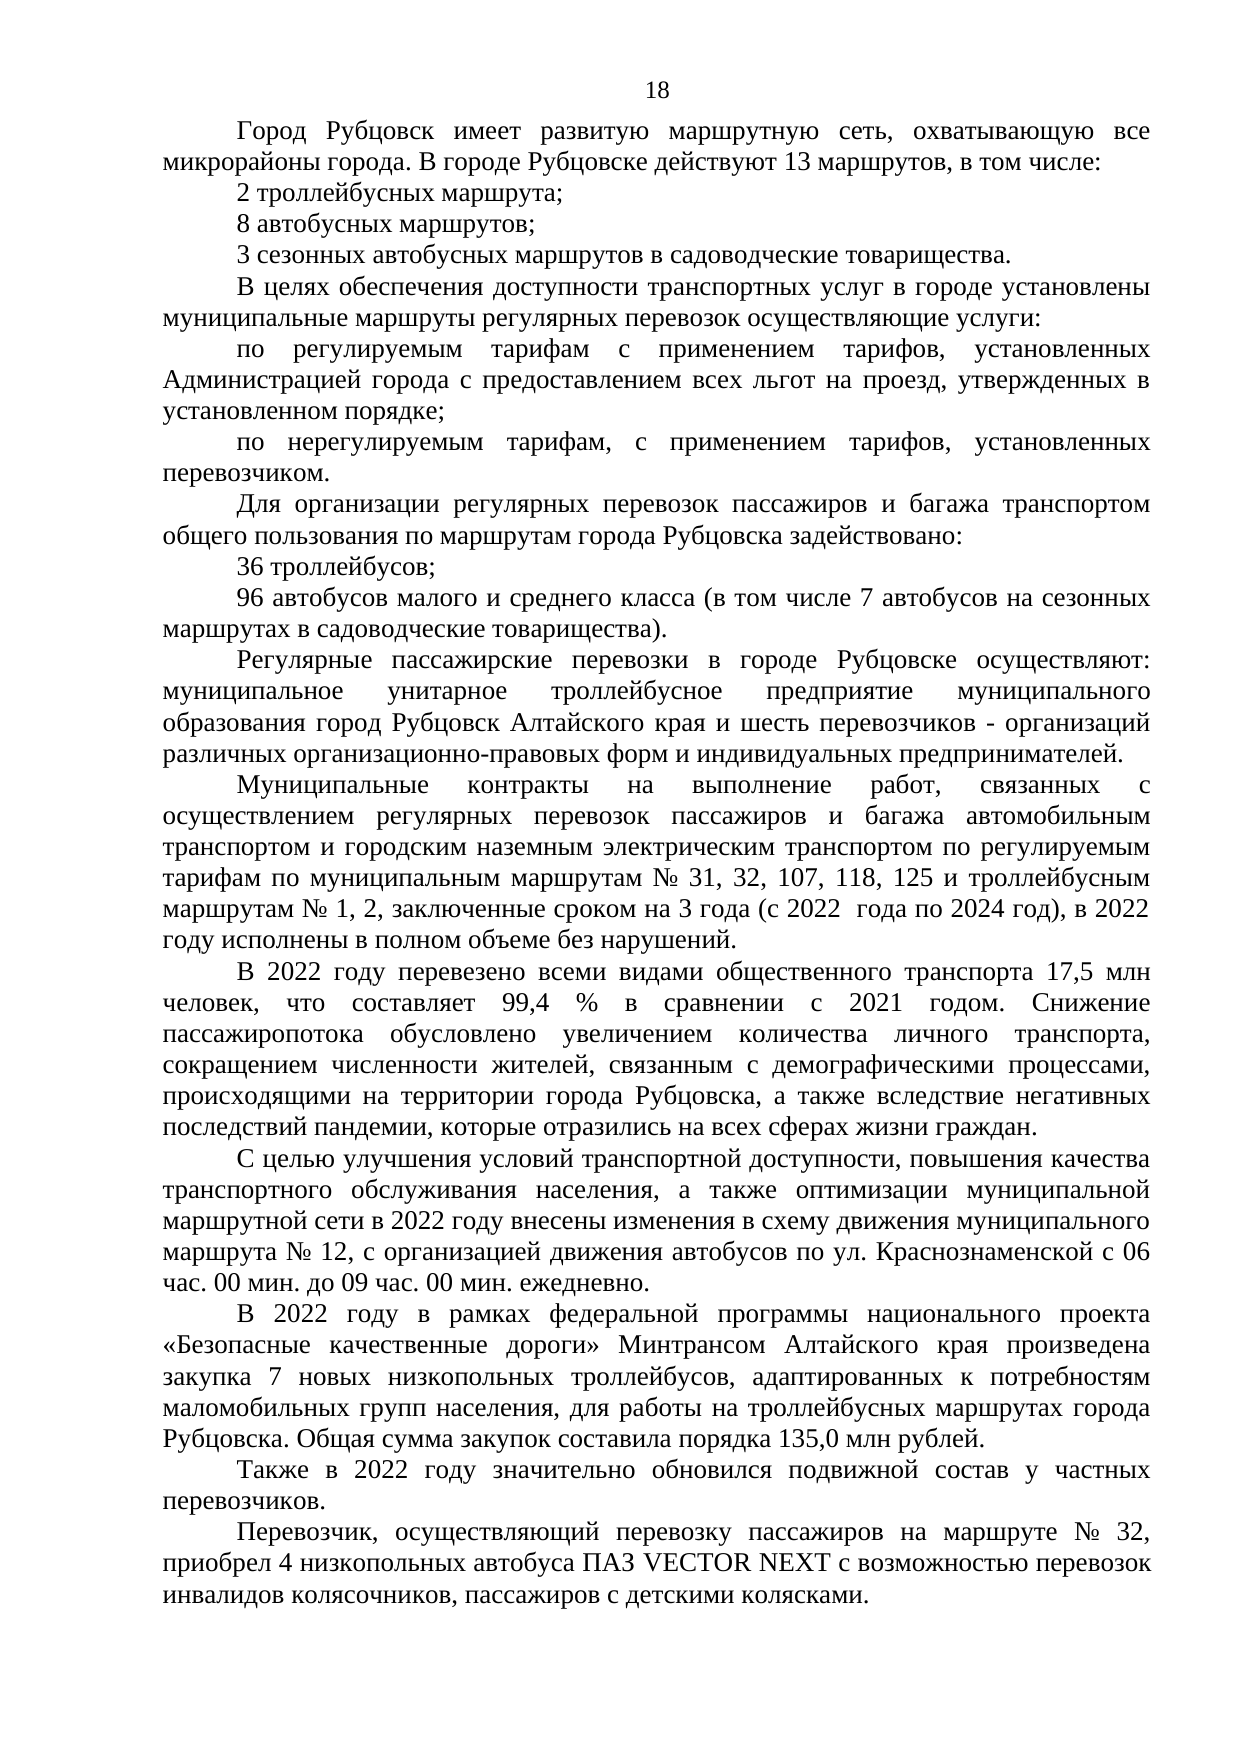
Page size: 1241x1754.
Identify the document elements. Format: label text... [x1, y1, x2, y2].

text 36 троллейбусов; [162, 550, 1152, 581]
text 3 сезонных автобусных маршрутов в садоводческие товарищества. [162, 238, 1152, 269]
text 8 автобусных маршрутов; [162, 207, 1152, 238]
text С целью улучшения условий транспортной доступности, повышения качества транспортного обслуживания населения, а также оптимизации муниципальной маршрутной сети в 2022 году внесены изменения в схему движения муниципального маршрута № 12, с организацией движения автобусов по ул. Краснознаменской с 06 час. 00 мин. до 09 час. 00 мин. ежедневно. [162, 1142, 1152, 1297]
text Муниципальные контракты на выполнение работ, связанных с осуществлением регулярных перевозок пассажиров и багажа автомобильным транспортом и городским наземным электрическим транспортом по регулируемым тарифам по муниципальным маршрутам № 31, 32, 107, 118, 125 и троллейбусным маршрутам № 1, 2, заключенные сроком на 3 года (с 2022 года по 2024 год), в 2022 году исполнены в полном объеме без нарушений. [162, 768, 1152, 955]
text Город Рубцовск имеет развитую маршрутную сеть, охватывающую все микрорайоны города. В городе Рубцовске действуют 13 маршрутов, в том числе: [162, 114, 1152, 176]
text В 2022 году в рамках федеральной программы национального проекта «Безопасные качественные дороги» Минтрансом Алтайского края произведена закупка 7 новых низкопольных троллейбусов, адаптированных к потребностям маломобильных групп населения, для работы на троллейбусных маршрутах города Рубцовска. Общая сумма закупок составила порядка 135,0 млн рублей. [162, 1297, 1152, 1453]
text 2 троллейбусных маршрута; [162, 176, 1152, 207]
text Регулярные пассажирские перевозки в городе Рубцовске осуществляют: муниципальное унитарное троллейбусное предприятие муниципального образования город Рубцовск Алтайского края и шесть перевозчиков - организаций различных организационно-правовых форм и индивидуальных предпринимателей. [162, 643, 1152, 768]
text Перевозчик, осуществляющий перевозку пассажиров на маршруте № 32, приобрел 4 низкопольных автобуса ПАЗ VECTOR NEXT с возможностью перевозок инвалидов колясочников, пассажиров с детскими колясками. [162, 1515, 1152, 1609]
text по регулируемым тарифам с применением тарифов, установленных Администрацией города с предоставлением всех льгот на проезд, утвержденных в установленном порядке; [162, 332, 1152, 425]
text В целях обеспечения доступности транспортных услуг в городе установлены муниципальные маршруты регулярных перевозок осуществляющие услуги: [162, 269, 1152, 332]
text В 2022 году перевезено всеми видами общественного транспорта 17,5 млн человек, что составляет 99,4 % в сравнении с 2021 годом. Снижение пассажиропотока обусловлено увеличением количества личного транспорта, сокращением численности жителей, связанным с демографическими процессами, происходящими на территории города Рубцовска, а также вследствие негативных последствий пандемии, которые отразились на всех сферах жизни граждан. [162, 955, 1152, 1142]
text 96 автобусов малого и среднего класса (в том числе 7 автобусов на сезонных маршрутах в садоводческие товарищества). [162, 581, 1152, 643]
text Для организации регулярных перевозок пассажиров и багажа транспортом общего пользования по маршрутам города Рубцовска задействовано: [162, 488, 1152, 550]
text Также в 2022 году значительно обновился подвижной состав у частных перевозчиков. [162, 1453, 1152, 1515]
text по нерегулируемым тарифам, с применением тарифов, установленных перевозчиком. [162, 425, 1152, 488]
